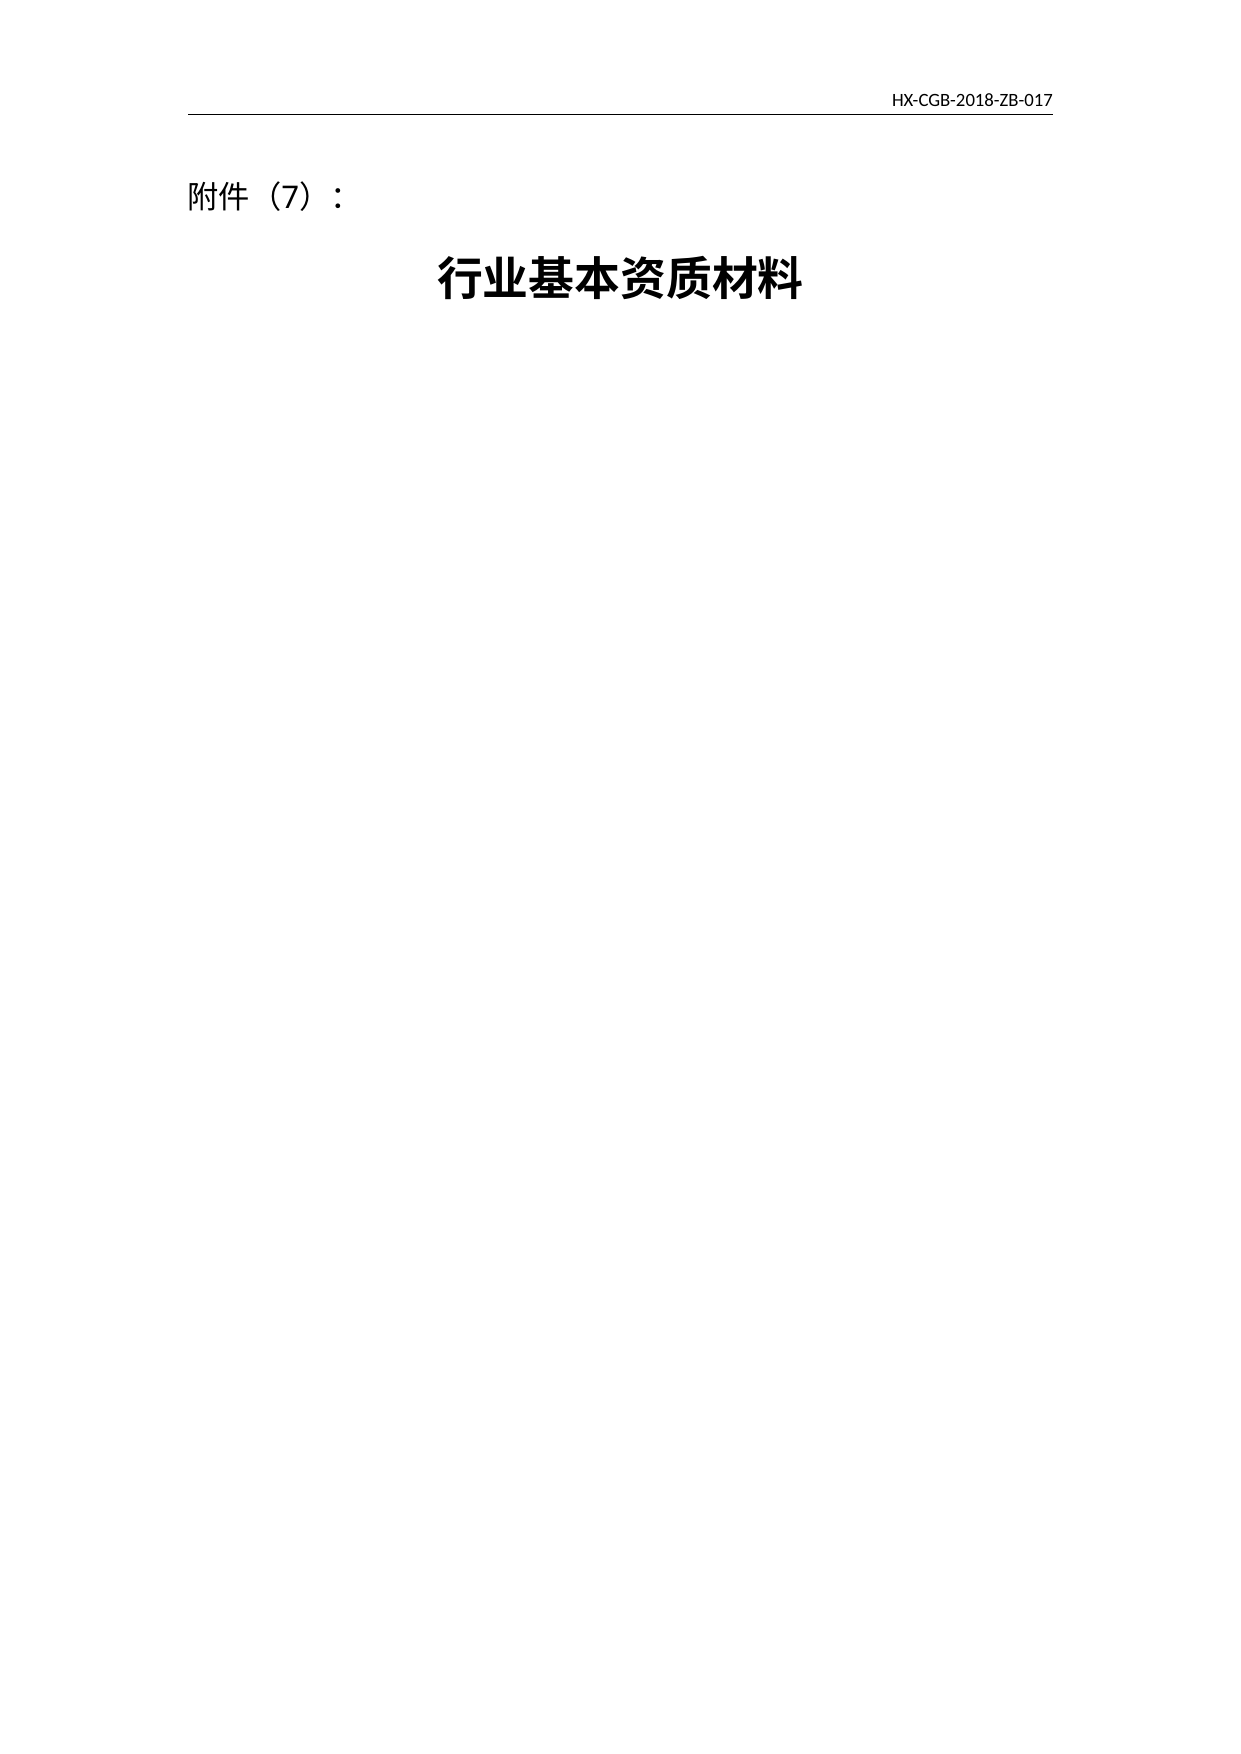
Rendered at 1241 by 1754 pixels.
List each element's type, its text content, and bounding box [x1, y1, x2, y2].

text 附件（7）： [187, 162, 1053, 227]
text 行业基本资质材料 [187, 227, 1053, 324]
